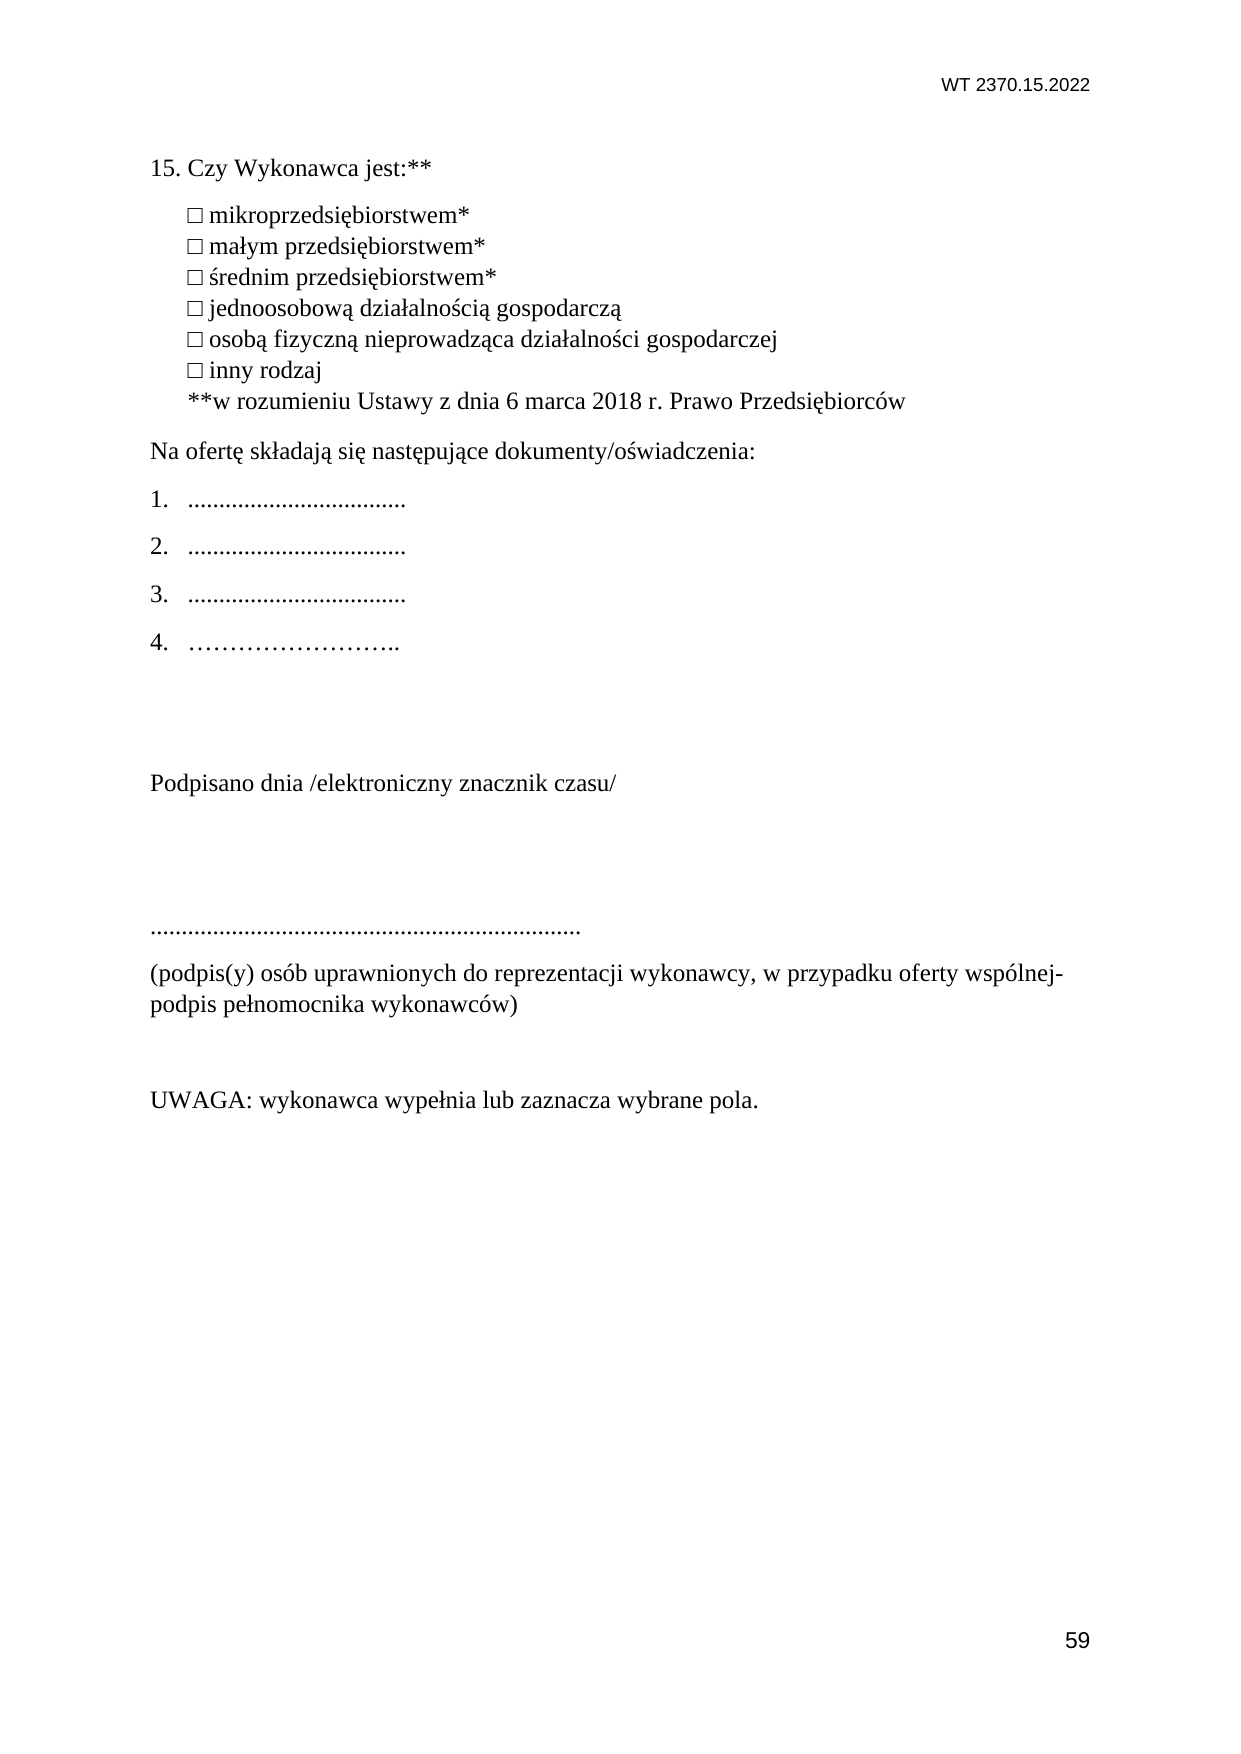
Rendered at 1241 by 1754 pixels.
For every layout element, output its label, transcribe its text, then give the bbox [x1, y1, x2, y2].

list ................................... [150, 484, 1090, 512]
list □ jednoosobową działalnością gospodarczą [187, 293, 1090, 322]
text (podpis(y) osób uprawnionych do reprezentacji wykonawcy, w przypadku oferty wspólnej- podpis pełnomocnika wykonawców) [150, 958, 1090, 1018]
list □ mikroprzedsiębiorstwem* [187, 200, 1090, 229]
list Czy Wykonawca jest:** [150, 150, 1090, 183]
list □ małym przedsiębiorstwem* [187, 231, 1090, 260]
list □ inny rodzaj [187, 355, 1090, 384]
text Na ofertę składają się następujące dokumenty/oświadczenia: [150, 436, 1090, 465]
text Podpisano dnia /elektroniczny znacznik czasu/ [150, 768, 1046, 796]
list …………………….. [150, 627, 1090, 656]
list □ osobą fizyczną nieprowadząca działalności gospodarczej [187, 324, 1090, 353]
list **w rozumieniu Ustawy z dnia 6 marca 2018 r. Prawo Przedsiębiorców [187, 386, 1090, 415]
list □ średnim przedsiębiorstwem* [187, 262, 1090, 291]
text ..................................................................... [150, 911, 1090, 939]
text UWAGA: wykonawca wypełnia lub zaznacza wybrane pola. [150, 1085, 1090, 1114]
list ................................... [150, 531, 1090, 560]
list ................................... [150, 579, 1090, 608]
